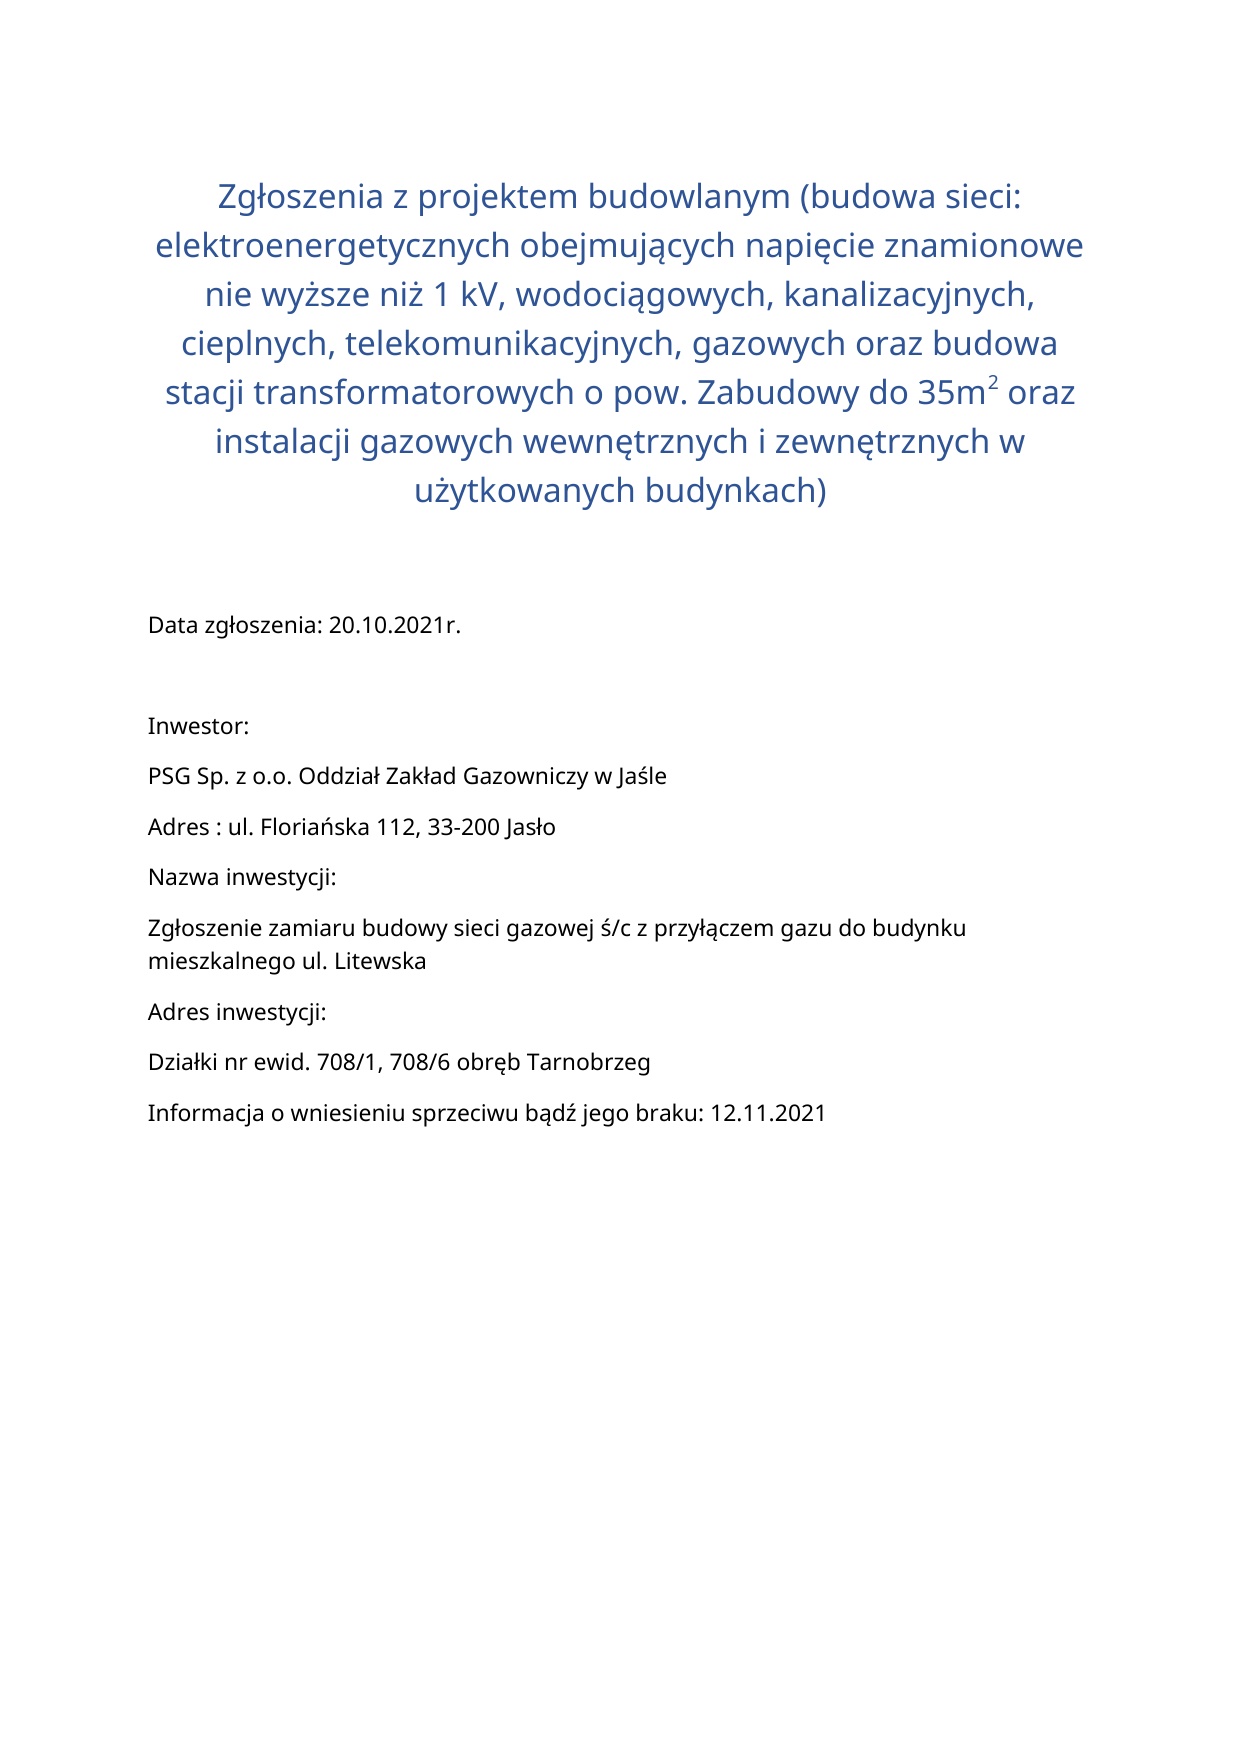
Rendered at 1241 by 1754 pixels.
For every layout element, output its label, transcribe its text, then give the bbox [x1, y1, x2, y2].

text Inwestor: [148, 710, 1093, 741]
text Data zgłoszenia: 20.10.2021r. [148, 609, 1093, 640]
text Informacja o wniesieniu sprzeciwu bądź jego braku: 12.11.2021 [148, 1097, 1093, 1128]
text PSG Sp. z o.o. Oddział Zakład Gazowniczy w Jaśle [148, 760, 1093, 792]
subtitle Zgłoszenia z projektem budowlanym (budowa sieci: elektroenergetycznych obejmujących napięcie znamionowe nie wyższe niż 1 kV, wodociągowych, kanalizacyjnych, cieplnych, telekomunikacyjnych, gazowych oraz budowa stacji transformatorowych o pow. Zabudowy do 35m2 oraz instalacji gazowych wewnętrznych i zewnętrznych w użytkowanych budynkach) [148, 173, 1093, 512]
text Działki nr ewid. 708/1, 708/6 obręb Tarnobrzeg [148, 1046, 1093, 1077]
text Adres : ul. Floriańska 112, 33-200 Jasło [148, 811, 1093, 842]
text Nazwa inwestycji: [148, 861, 1093, 892]
text Adres inwestycji: [148, 996, 1093, 1027]
text Zgłoszenie zamiaru budowy sieci gazowej ś/c z przyłączem gazu do budynku mieszkalnego ul. Litewska [148, 912, 1093, 977]
